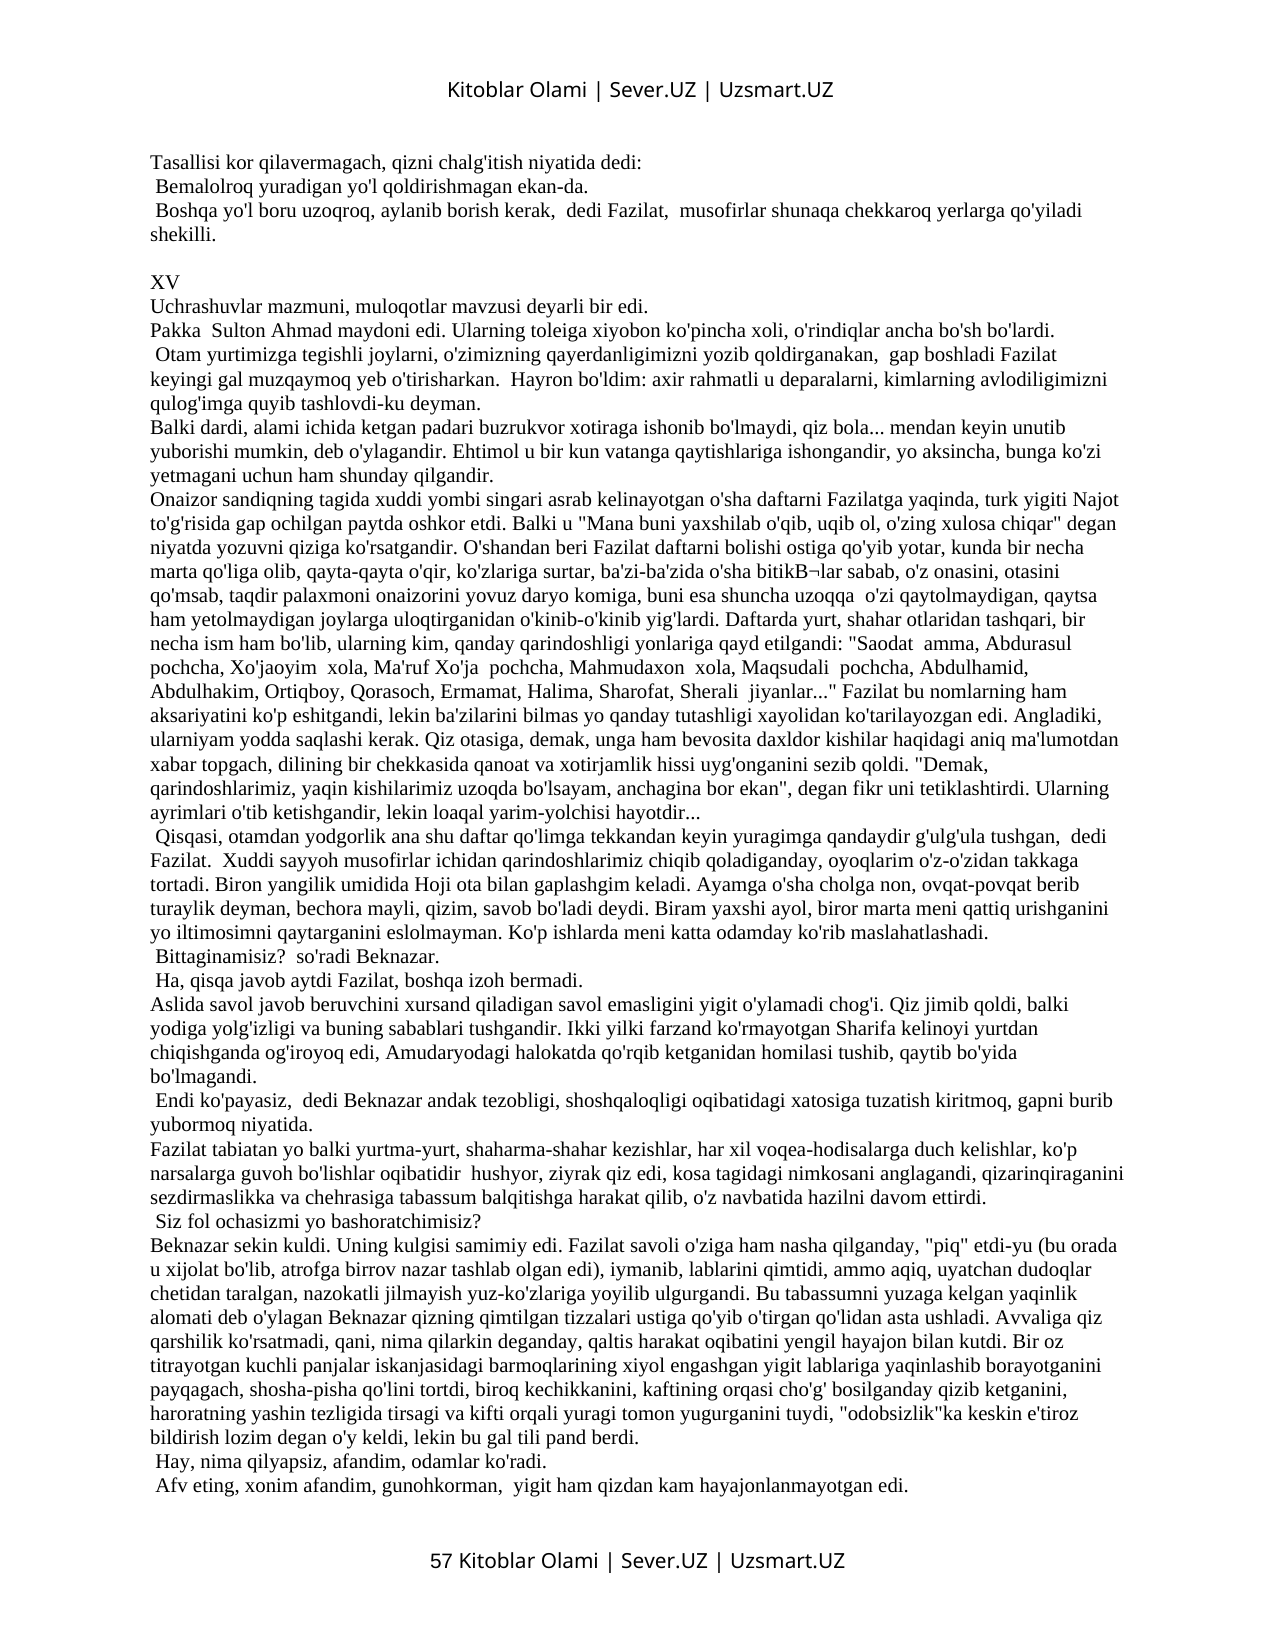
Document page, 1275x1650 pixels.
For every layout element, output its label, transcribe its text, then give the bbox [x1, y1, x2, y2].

text Beknazar sekin kuldi. Uning kulgisi samimiy edi. Fazilat savoli o'ziga ham nasha qilganday, "piq" etdi-yu (bu orada u xijolat bo'lib, atrofga birrov nazar tashlab olgan edi), iymanib, lablarini qimtidi, ammo aqiq, uyatchan dudoqlar chetidan taralgan, nazokatli jilmayish yuz-ko'zlariga yoyilib ulgurgandi. Bu tabassumni yuzaga kelgan yaqinlik alomati deb o'ylagan Beknazar qizning qimtilgan tizzalari ustiga qo'yib o'tirgan qo'lidan asta ushladi. Avvaliga qiz qarshilik ko'rsatmadi, qani, nima qilarkin deganday, qaltis harakat oqibatini yengil hayajon bilan kutdi. Bir oz titrayotgan kuchli panjalar iskanjasidagi barmoqlarining xiyol engashgan yigit lablariga yaqinlashib borayotganini payqagach, shosha-pisha qo'lini tortdi, biroq kechikkanini, kaftining orqasi cho'g' bosilganday qizib ketganini, haroratning yashin tezligida tirsagi va kifti orqali yuragi tomon yugurganini tuydi, "odobsizlik"ka keskin e'tiroz bildirish lozim degan o'y keldi, lekin bu gal tili pand berdi. [150, 1233, 1125, 1449]
text Ha, qisqa javob aytdi Fazilat, boshqa izoh bermadi. [150, 968, 1125, 992]
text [150, 150, 1125, 174]
text Hay, nima qilyapsiz, afandim, odamlar ko'radi. [150, 1449, 1125, 1473]
text Bittaginamisiz? so'radi Beknazar. [150, 944, 1125, 968]
text Aslida savol javob beruvchini xursand qiladigan savol emasligini yigit o'ylamadi chog'i. Qiz jimib qoldi, balki yodiga yolg'izligi va buning sabablari tushgandir. Ikki yilki farzand ko'rmayotgan Sharifa kelinoyi yurtdan chiqishganda og'iroyoq edi, Amudaryodagi halokatda qo'rqib ketganidan homilasi tushib, qaytib bo'yida bo'lmagandi. [150, 992, 1125, 1088]
text Afv eting, xonim afandim, gunohkorman, yigit ham qizdan kam hayajonlanmayotgan edi. [150, 1473, 1125, 1497]
text Pakka Sulton Ahmad maydoni edi. Ularning toleiga xiyobon ko'pincha xoli, o'rindiqlar ancha bo'sh bo'lardi. [150, 318, 1125, 342]
text Bemalolroq yuradigan yo'l qoldirishmagan ekan-da. [150, 174, 1125, 198]
text Balki dardi, alami ichida ketgan padari buzrukvor xotiraga ishonib bo'lmaydi, qiz bola... mendan keyin unutib yuborishi mumkin, deb o'ylagandir. Ehtimol u bir kun vatanga qaytishlariga ishongandir, yo aksincha, bunga ko'zi yetmagani uchun ham shunday qilgandir. [150, 414, 1125, 487]
text Endi ko'payasiz, dedi Beknazar andak tezobligi, shoshqaloqligi oqibatidagi xatosiga tuzatish kiritmoq, gapni burib yubormoq niyatida. [150, 1088, 1125, 1136]
text XV [150, 270, 1125, 294]
text Uchrashuvlar mazmuni, muloqotlar mavzusi deyarli bir edi. [150, 294, 1125, 318]
text Fazilat tabiatan yo balki yurtma-yurt, shaharma-shahar kezishlar, har xil voqea-hodisalarga duch kelishlar, ko'p narsalarga guvoh bo'lishlar oqibatidir hushyor, ziyrak qiz edi, kosa tagidagi nimkosani anglagandi, qizarinqiraganini sezdirmaslikka va chehrasiga tabassum balqitishga harakat qilib, o'z navbatida hazilni davom ettirdi. [150, 1136, 1125, 1209]
text Qisqasi, otamdan yodgorlik ana shu daftar qo'limga tekkandan keyin yuragimga qandaydir g'ulg'ula tushgan, dedi Fazilat. Xuddi sayyoh musofirlar ichidan qarindoshlarimiz chiqib qoladiganday, oyoqlarim o'z-o'zidan takkaga tortadi. Biron yangilik umidida Hoji ota bilan gaplashgim keladi. Ayamga o'sha cholga non, ovqat-povqat berib turaylik deyman, bechora mayli, qizim, savob bo'ladi deydi. Biram yaxshi ayol, biror marta meni qattiq urishganini yo iltimosimni qaytarganini eslolmayman. Ko'p ishlarda meni katta odamday ko'rib maslahatlashadi. [150, 824, 1125, 944]
text Siz fol ochasizmi yo bashoratchimisiz? [150, 1209, 1125, 1233]
text Otam yurtimizga tegishli joylarni, o'zimizning qayerdanligimizni yozib qoldirganakan, gap boshladi Fazilat keyingi gal muzqaymoq yeb o'tirisharkan. Hayron bo'ldim: axir rahmatli u deparalarni, kimlarning avlodiligimizni qulog'imga quyib tashlovdi-ku deyman. [150, 342, 1125, 414]
text Boshqa yo'l boru uzoqroq, aylanib borish kerak, dedi Fazilat, musofirlar shunaqa chekkaroq yerlarga qo'yiladi shekilli. [150, 198, 1125, 246]
text Onaizor sandiqning tagida xuddi yombi singari asrab kelinayotgan o'sha daftarni Fazilatga yaqinda, turk yigiti Najot to'g'risida gap ochilgan paytda oshkor etdi. Balki u "Mana buni yaxshilab o'qib, uqib ol, o'zing xulosa chiqar" degan niyatda yozuvni qiziga ko'rsatgandir. O'shandan beri Fazilat daftarni bolishi ostiga qo'yib yotar, kunda bir necha marta qo'liga olib, qayta-qayta o'qir, ko'zlariga surtar, ba'zi-ba'zida o'sha bitikВ¬lar sabab, o'z onasini, otasini qo'msab, taqdir palaxmoni onaizorini yovuz daryo komiga, buni esa shuncha uzoqqa o'zi qaytolmaydigan, qaytsa ham yetolmaydigan joylarga uloqtirganidan o'kinib-o'kinib yig'lardi. Daftarda yurt, shahar otlaridan tashqari, bir necha ism ham bo'lib, ularning kim, qanday qarindoshligi yonlariga qayd etilgandi: "Saodat amma, Abdurasul pochcha, Xo'jaoyim xola, Ma'ruf Xo'ja pochcha, Mahmudaxon xola, Maqsudali pochcha, Abdulhamid, Abdulhakim, Ortiqboy, Qorasoch, Ermamat, Halima, Sharofat, Sherali jiyanlar..." Fazilat bu nomlarning ham aksariyatini ko'p eshitgandi, lekin ba'zilarini bilmas yo qanday tutashligi xayolidan ko'tarilayozgan edi. Angladiki, ularniyam yodda saqlashi kerak. Qiz otasiga, demak, unga ham bevosita daxldor kishilar haqidagi aniq ma'lumotdan xabar topgach, dilining bir chekkasida qanoat va xotirjamlik hissi uyg'onganini sezib qoldi. "Demak, qarindoshlarimiz, yaqin kishilarimiz uzoqda bo'lsayam, anchagina bor ekan", degan fikr uni tetiklashtirdi. Ularning ayrimlari o'tib ketishgandir, lekin loaqal yarim-yolchisi hayotdir... [150, 487, 1125, 824]
